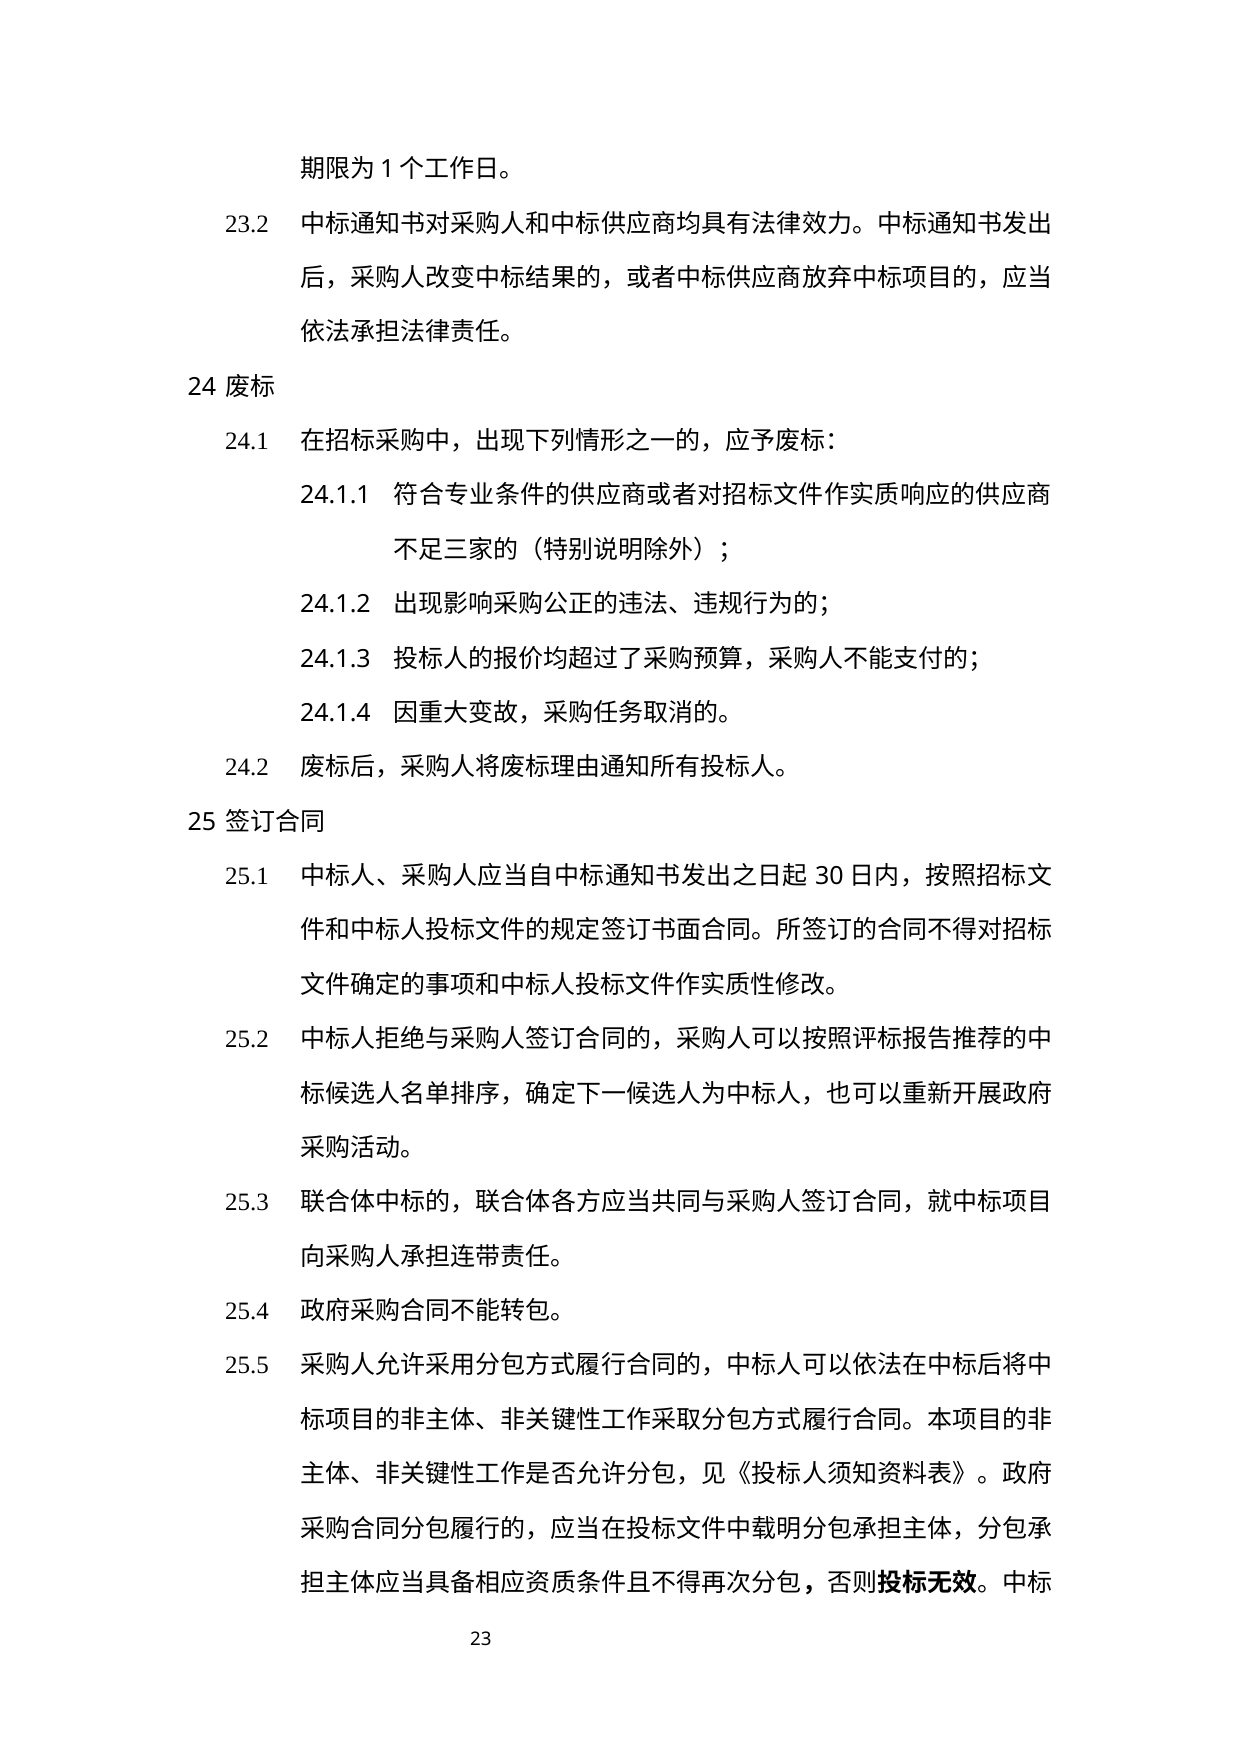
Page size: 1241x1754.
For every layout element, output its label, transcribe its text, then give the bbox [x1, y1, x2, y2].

list 联合体中标的，联合体各方应当共同与采购人签订合同，就中标项目向采购人承担连带责任。 [225, 1182, 1053, 1272]
list 因重大变故，采购任务取消的。 [300, 692, 1053, 729]
list 投标人的报价均超过了采购预算，采购人不能支付的； [300, 638, 1053, 674]
list 中标人、采购人应当自中标通知书发出之日起30日内，按照招标文件和中标人投标文件的规定签订书面合同。所签订的合同不得对招标文件确定的事项和中标人投标文件作实质性修改。 [225, 856, 1053, 1001]
list 中标人拒绝与采购人签订合同的，采购人可以按照评标报告推荐的中标候选人名单排序，确定下一候选人为中标人，也可以重新开展政府采购活动。 [225, 1019, 1053, 1164]
list 废标后，采购人将废标理由通知所有投标人。 [225, 747, 1053, 783]
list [225, 149, 1053, 185]
list 中标通知书对采购人和中标供应商均具有法律效力。中标通知书发出后，采购人改变中标结果的，或者中标供应商放弃中标项目的，应当依法承担法律责任。 [225, 203, 1053, 348]
list 在招标采购中，出现下列情形之一的，应予废标： [225, 421, 1053, 457]
list 签订合同 [187, 801, 1053, 837]
list 符合专业条件的供应商或者对招标文件作实质响应的供应商不足三家的（特别说明除外）； [300, 475, 1053, 566]
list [225, 1345, 1053, 1599]
list 出现影响采购公正的违法、违规行为的； [300, 584, 1053, 620]
list 废标 [187, 366, 1053, 402]
list 政府采购合同不能转包。 [225, 1291, 1053, 1327]
